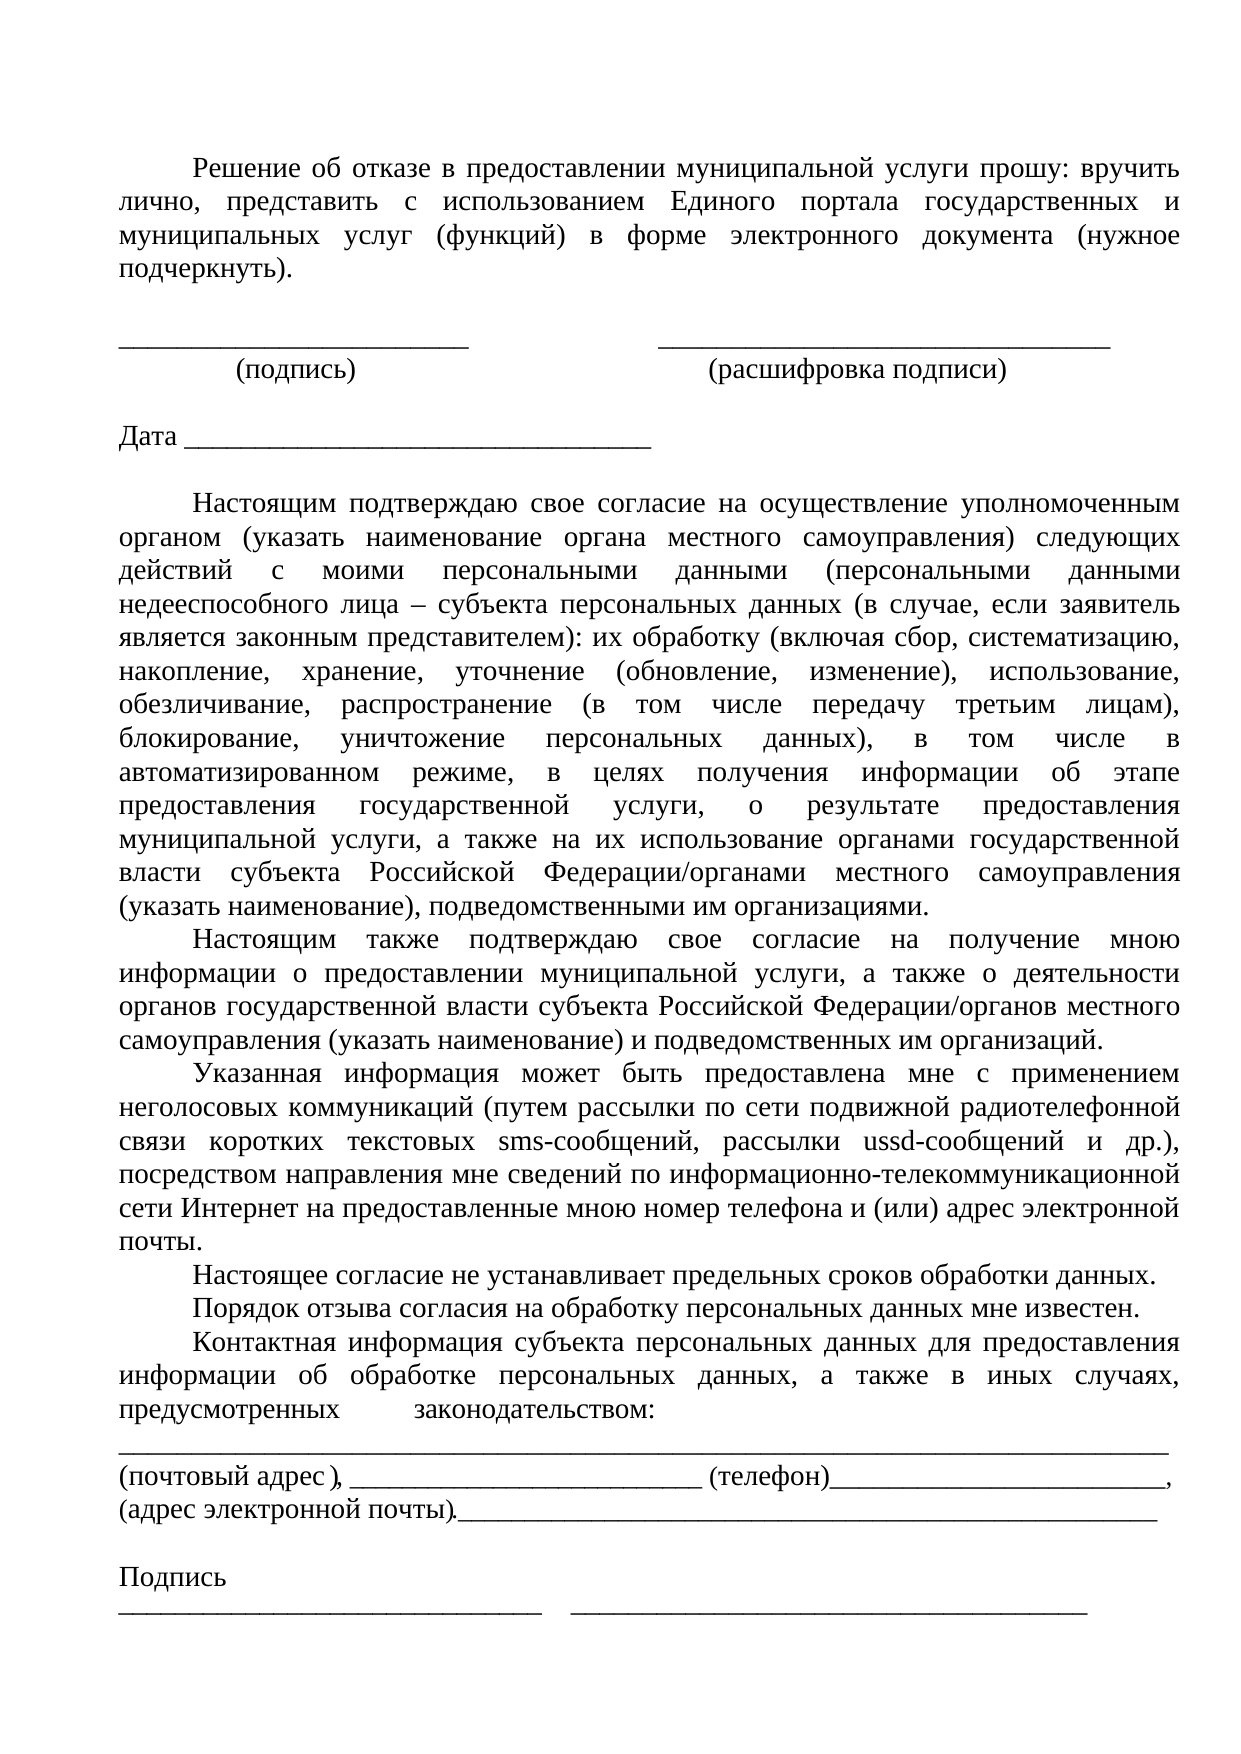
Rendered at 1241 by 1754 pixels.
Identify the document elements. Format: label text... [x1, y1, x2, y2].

text Настоящее согласие не устанавливает предельных сроков обработки данных. [192, 1257, 1181, 1290]
text (подпись) (расшифровка подписи) [236, 351, 1181, 385]
text ________________________ _______________________________ [118, 318, 1181, 351]
text (адрес электронной почты). _________________________ [118, 1492, 1181, 1525]
text Решение об отказе в предоставлении муниципальной услуги прошу: вручить лично, представить с использованием Единого портала государственных и муниципальных услуг (функций) в форме электронного документа (нужное подчеркнуть). [118, 150, 1181, 284]
text Настоящим также подтверждаю свое согласие на получение мною информации о предоставлении муниципальной услуги, а также о деятельности органов государственной власти субъекта Российской Федерации/органов местного самоуправления (указать наименование) и подведомственных им организаций. [118, 921, 1181, 1056]
text Подпись [118, 1559, 1181, 1592]
text Порядок отзыва согласия на обработку персональных данных мне известен. [192, 1290, 1181, 1324]
text Контактная информация субъекта персональных данных для предоставления информации об обработке персональных данных, а также в иных случаях, предусмотренных законодательством: [118, 1324, 1181, 1424]
text ________________________________________________________________________ (почтовый адрес ), (телефон)_______________________, [118, 1424, 1181, 1492]
text Настоящим подтверждаю свое согласие на осуществление уполномоченным органом (указать наименование органа местного самоуправления) следующих действий с моими персональными данными (персональными данными недееспособного лица – субъекта персональных данных (в случае, если заявитель является законным представителем): их обработку (включая сбор, систематизацию, накопление, хранение, уточнение (обновление, изменение), использование, обезличивание, распространение (в том числе передачу третьим лицам), блокирование, уничтожение персональных данных), в том числе в автоматизированном режиме, в целях получения информации об этапе предоставления государственной услуги, о результате предоставления муниципальной услуги, а также на их использование органами государственной власти субъекта Российской Федерации/органами местного самоуправления (указать наименование), подведомственными им организациями. [118, 485, 1181, 921]
text Указанная информация может быть предоставлена мне с применением неголосовых коммуникаций (путем рассылки по сети подвижной радиотелефонной связи коротких текстовых sms-сообщений, рассылки ussd-сообщений и др.), посредством направления мне сведений по информационно-телекоммуникационной сети Интернет на предоставленные мною номер телефона и (или) адрес электронной почты. [118, 1056, 1181, 1257]
text Дата [118, 418, 1181, 452]
